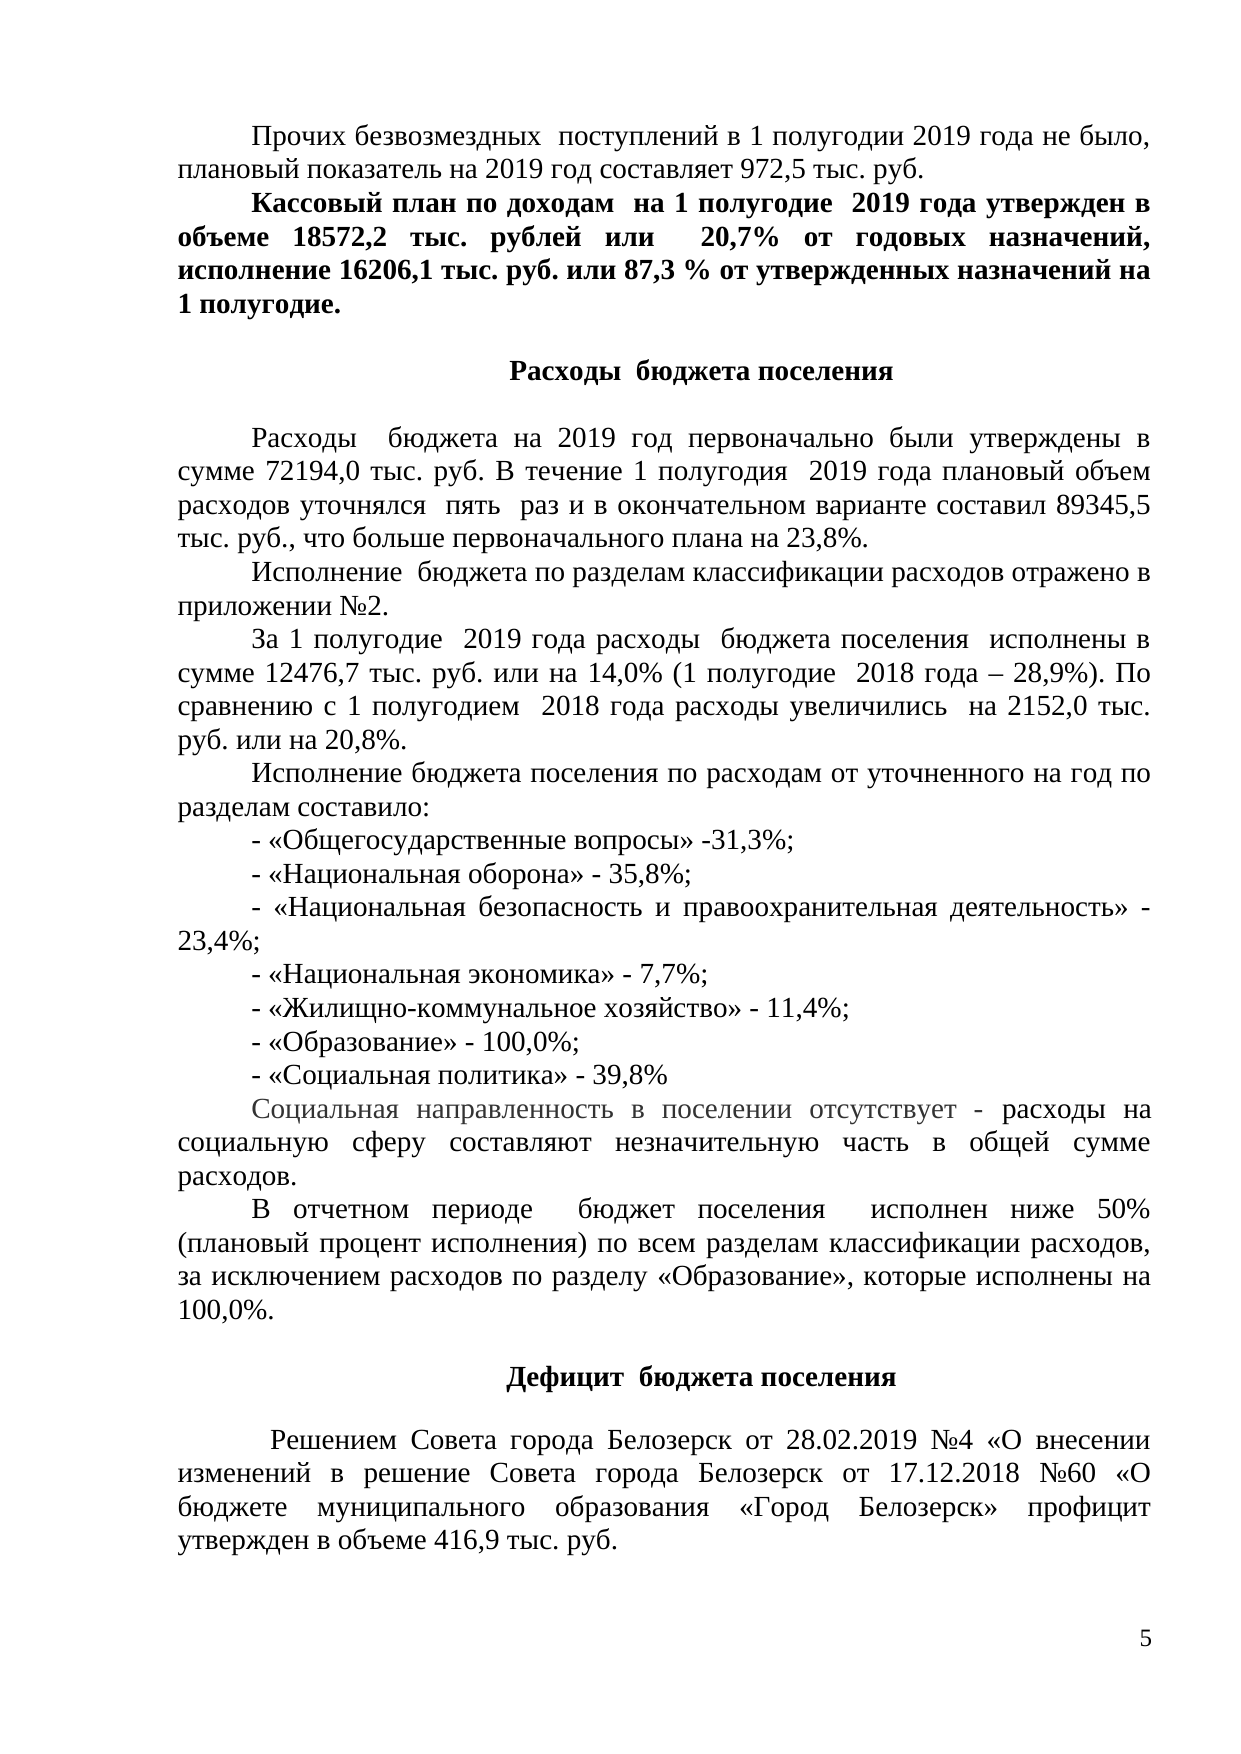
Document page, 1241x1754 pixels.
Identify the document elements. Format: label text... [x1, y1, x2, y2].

text Прочих безвозмездных поступлений в 1 полугодии 2019 года не было, плановый показатель на 2019 год составляет 972,5 тыс. руб. [177, 118, 1152, 185]
text Исполнение бюджета поселения по расходам от уточненного на год по разделам составило: [177, 755, 1152, 822]
text Дефицит бюджета поселения [177, 1359, 1152, 1393]
text - «Национальная экономика» - 7,7%; [177, 957, 1152, 990]
text - «Национальная оборона» - 35,8%; [177, 856, 1152, 889]
text Исполнение бюджета по разделам классификации расходов отражено в приложении №2. [177, 554, 1152, 621]
text Кассовый план по доходам на 1 полугодие 2019 года утвержден в объеме 18572,2 тыс. рублей или 20,7% от годовых назначений, исполнение 16206,1 тыс. руб. или 87,3 % от утвержденных назначений на 1 полугодие. [177, 185, 1152, 319]
text - «Жилищно-коммунальное хозяйство» - 11,4%; [177, 990, 1152, 1024]
text - «Общегосударственные вопросы» -31,3%; [177, 822, 1152, 856]
text В отчетном периоде бюджет поселения исполнен ниже 50% (плановый процент исполнения) по всем разделам классификации расходов, за исключением расходов по разделу «Образование», которые исполнены на 100,0%. [177, 1191, 1152, 1326]
text - «Образование» - 100,0%; [177, 1024, 1152, 1057]
text - «Социальная политика» - 39,8% [177, 1057, 1152, 1091]
text За 1 полугодие 2019 года расходы бюджета поселения исполнены в сумме 12476,7 тыс. руб. или на 14,0% (1 полугодие 2018 года – 28,9%). По сравнению с 1 полугодием 2018 года расходы увеличились на 2152,0 тыс. руб. или на 20,8%. [177, 621, 1152, 755]
text Социальная направленность в поселении отсутствует - расходы на социальную сферу составляют незначительную часть в общей сумме расходов. [177, 1091, 1152, 1191]
text Решением Совета города Белозерск от 28.02.2019 №4 «О внесении изменений в решение Совета города Белозерск от 17.12.2018 №60 «О бюджете муниципального образования «Город Белозерск» профицит утвержден в объеме 416,9 тыс. руб. [177, 1422, 1152, 1556]
text Расходы бюджета на 2019 год первоначально были утверждены в сумме 72194,0 тыс. руб. В течение 1 полугодия 2019 года плановый объем расходов уточнялся пять раз и в окончательном варианте составил 89345,5 тыс. руб., что больше первоначального плана на 23,8%. [177, 420, 1152, 554]
text Расходы бюджета поселения [177, 353, 1152, 386]
text - «Национальная безопасность и правоохранительная деятельность» - 23,4%; [177, 889, 1152, 957]
